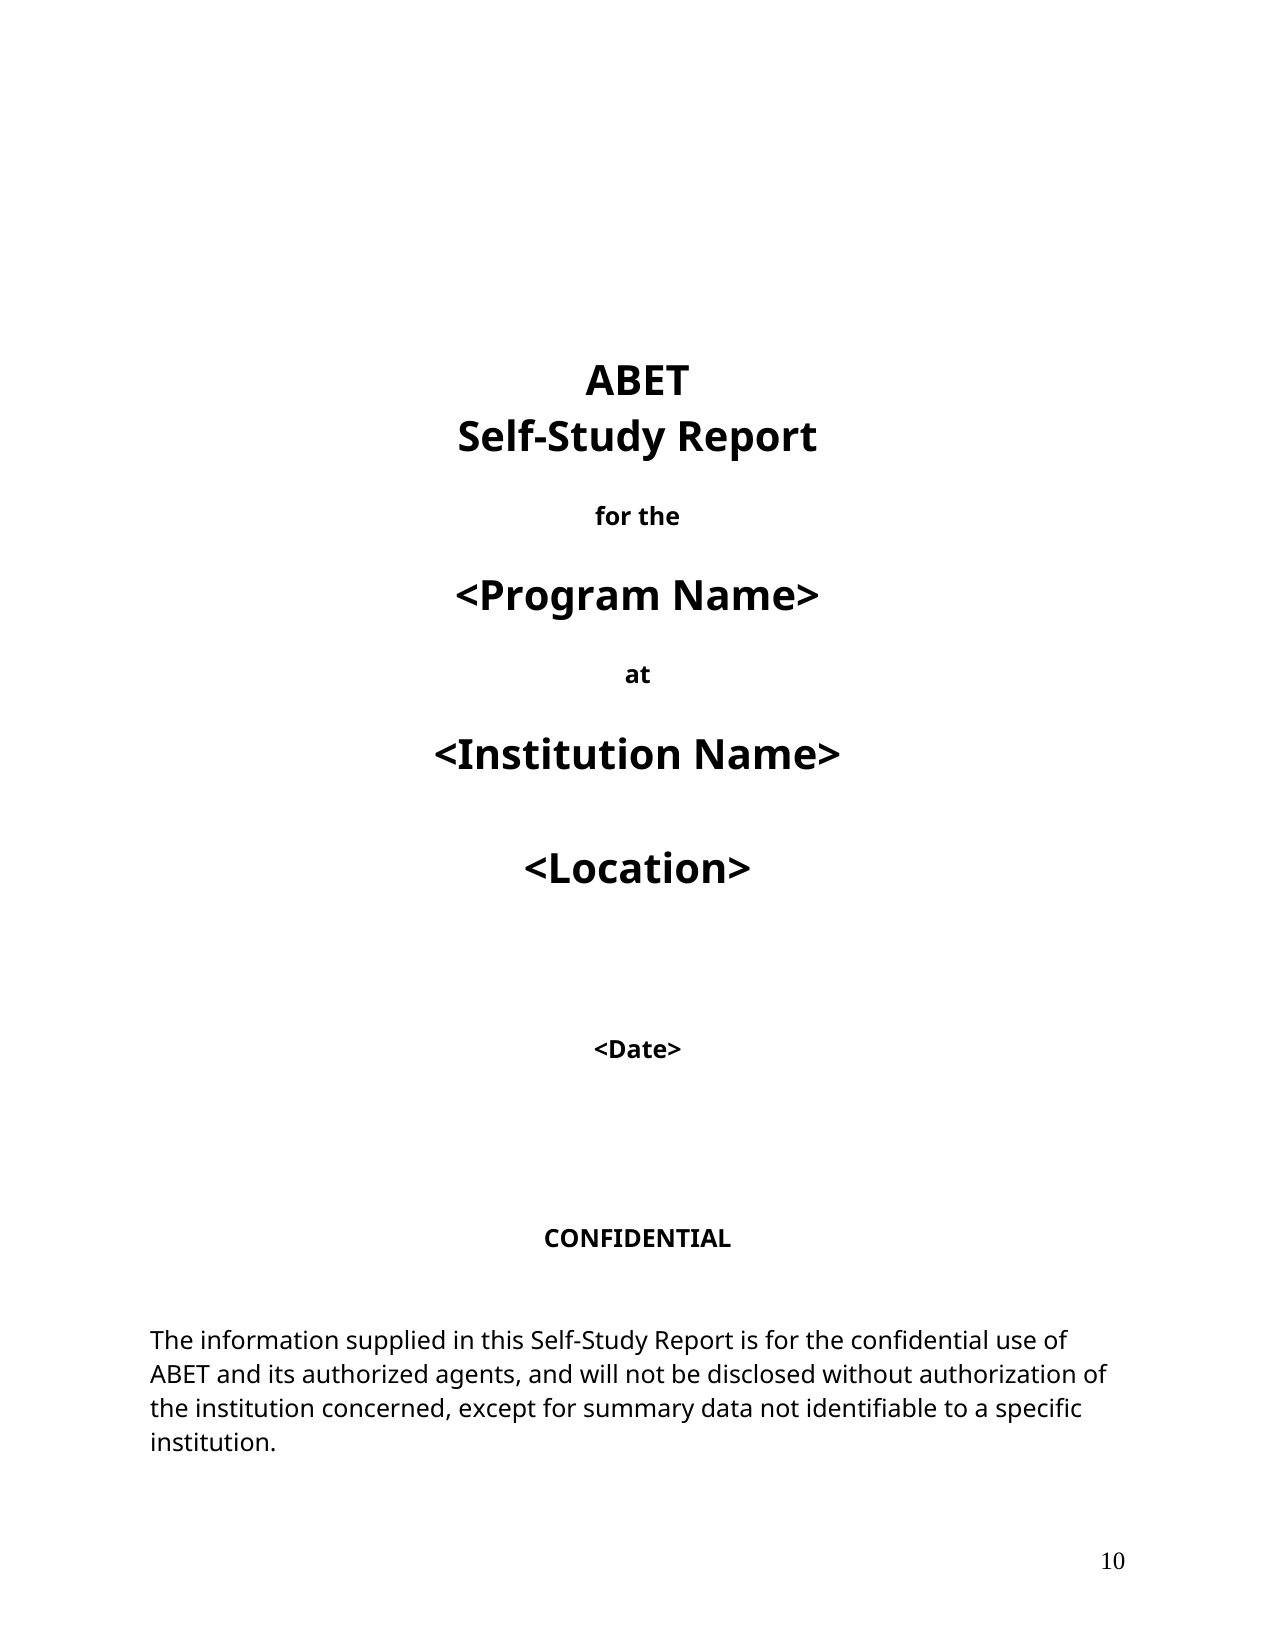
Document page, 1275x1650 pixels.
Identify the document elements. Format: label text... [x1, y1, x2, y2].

text <Institution Name> [150, 725, 1125, 782]
text <Program Name> [150, 566, 1125, 623]
text <Location> [150, 839, 1125, 896]
text ABET [150, 351, 1125, 407]
text for the [150, 498, 1125, 532]
text CONFIDENTIAL [150, 1220, 1125, 1254]
text Self-Study Report [150, 407, 1125, 464]
text <Date> [150, 1032, 1125, 1066]
text The information supplied in this Self-Study Report is for the confidential use of ABET and its authorized agents, and will not be disclosed without authorization of the institution concerned, except for summary data not identifiable to a specific institution. [150, 1322, 1125, 1459]
text at [150, 657, 1125, 691]
